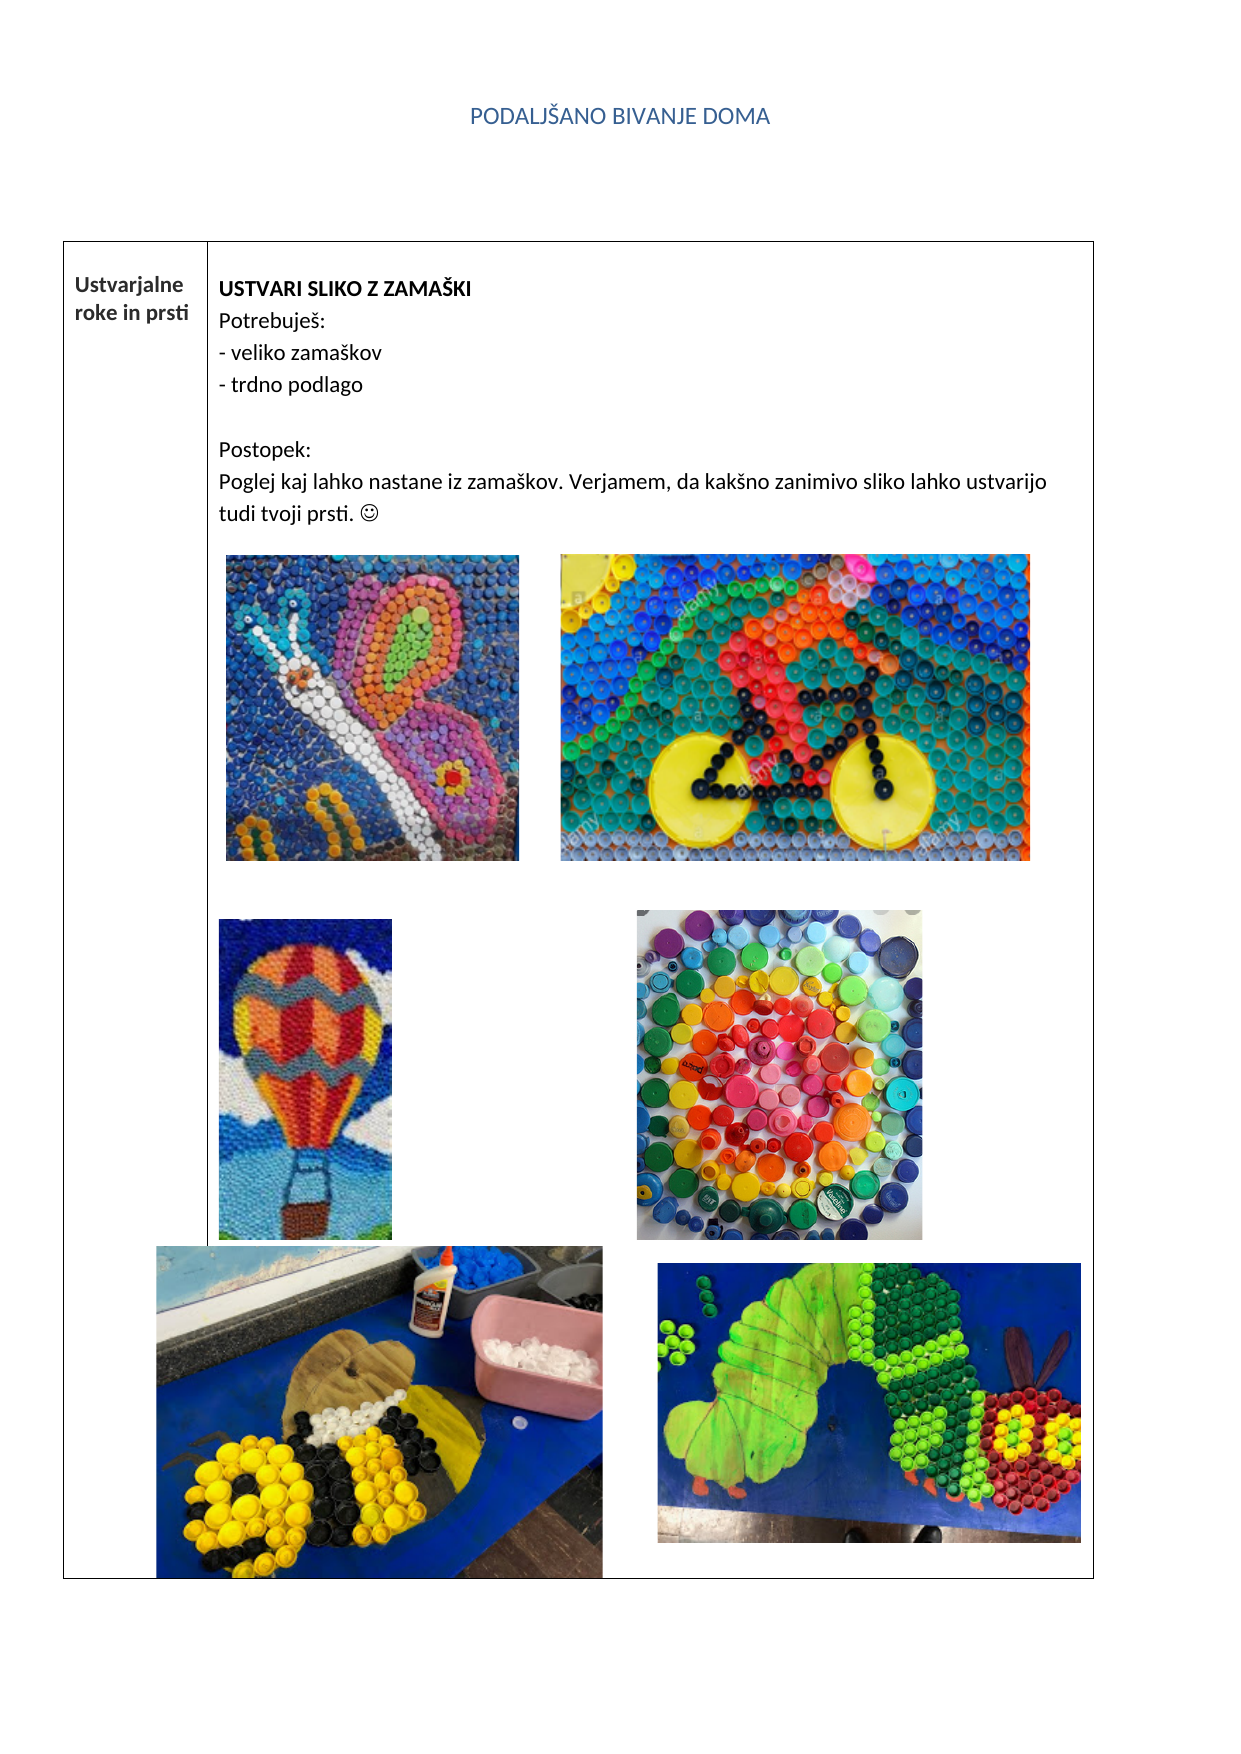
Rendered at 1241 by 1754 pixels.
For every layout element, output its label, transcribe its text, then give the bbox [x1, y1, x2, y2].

subtitle PODALJŠANO BIVANJE DOMA [75, 100, 1165, 131]
picture [156, 1246, 603, 1578]
picture [657, 1263, 1081, 1543]
table_header Ustvarjalne roke in prsti [64, 242, 207, 1577]
picture [218, 919, 392, 1240]
picture [226, 555, 520, 861]
picture [636, 910, 923, 1240]
table_header USTVARI SLIKO Z ZAMAŠKI Potrebuješ: - veliko zamaškov - trdno podlago Postopek: Poglej kaj lahko nastane iz zamaškov. Verjamem, da kakšno zanimivo sliko lahko ustvarijo tudi tvoji prsti. [208, 242, 1093, 1577]
picture [560, 554, 1031, 861]
